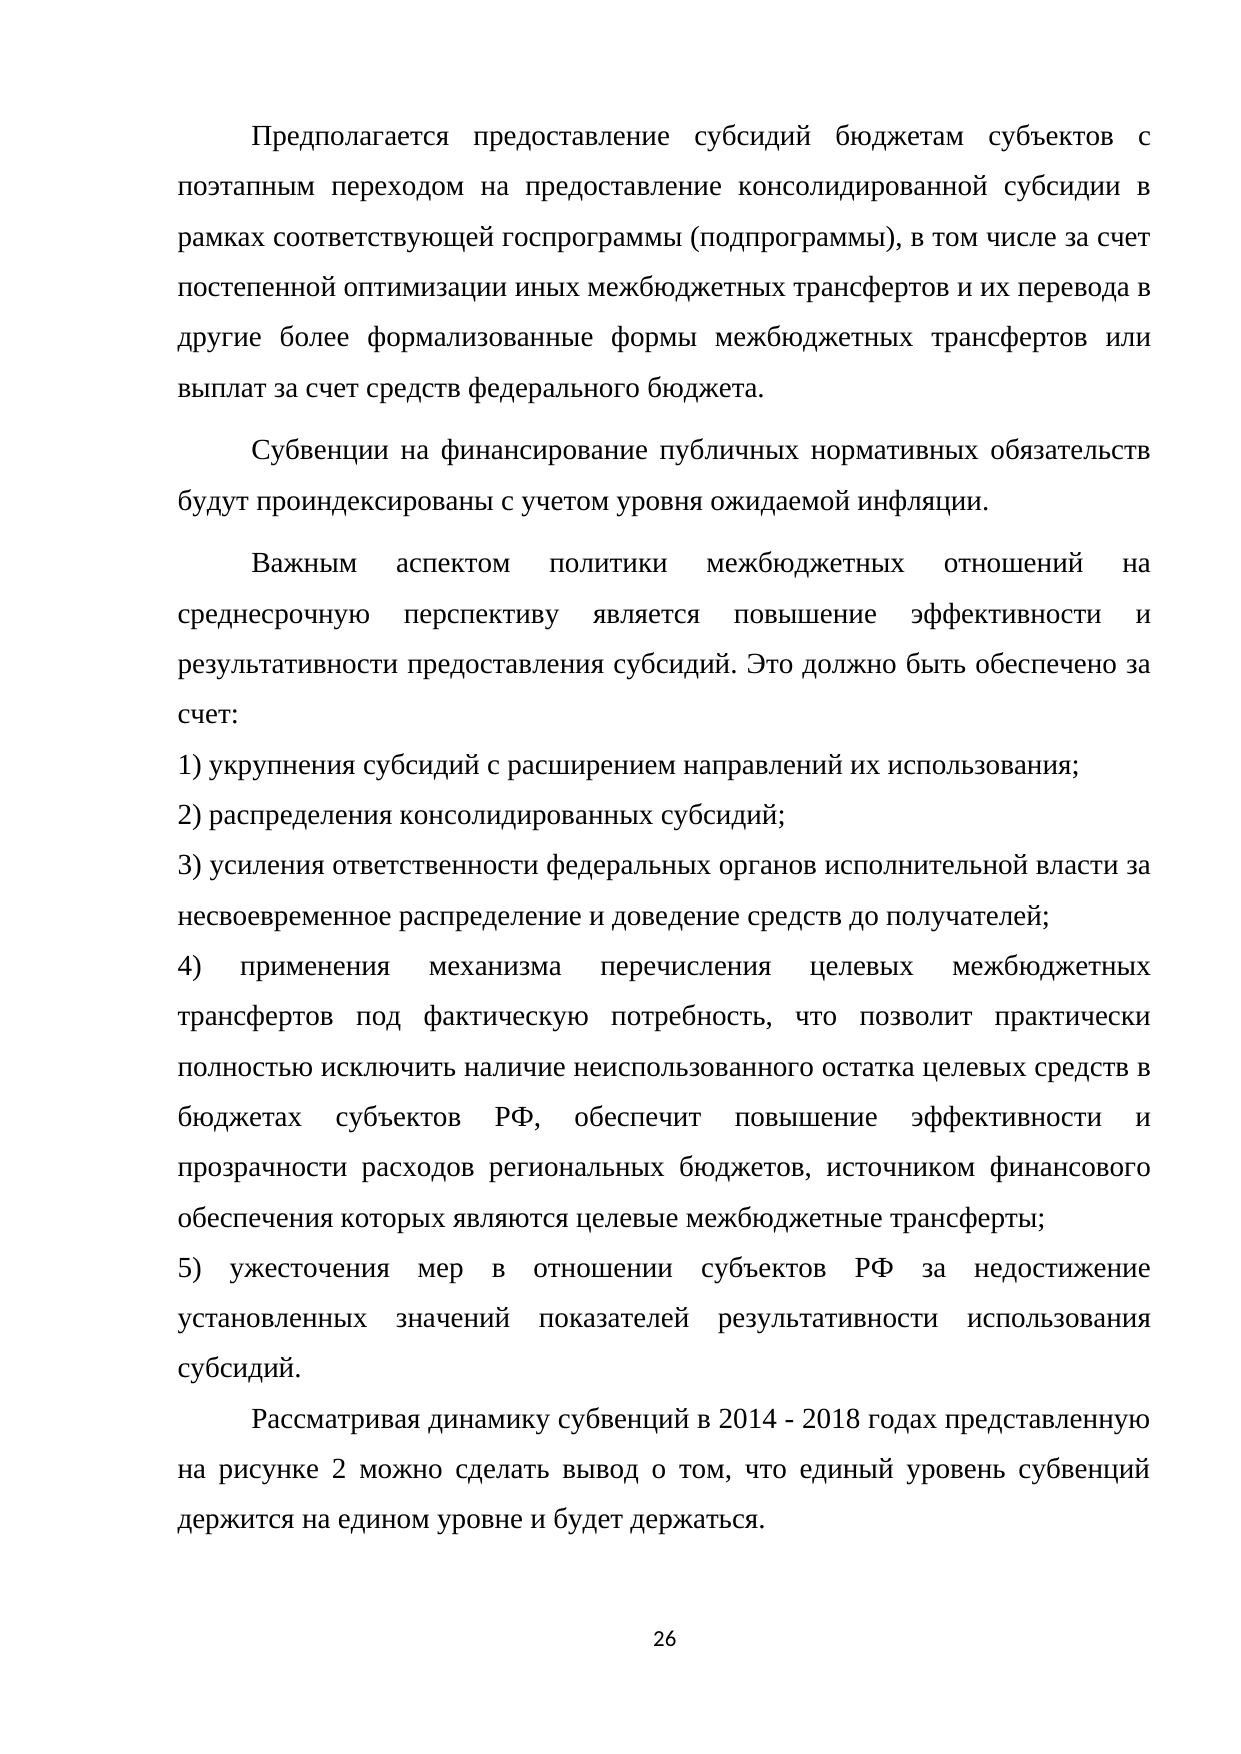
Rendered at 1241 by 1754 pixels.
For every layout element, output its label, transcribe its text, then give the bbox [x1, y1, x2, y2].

text 3) усиления ответственности федеральных органов исполнительной власти за несвоевременное распределение и доведение средств до получателей; [177, 847, 1152, 931]
text 4) применения механизма перечисления целевых межбюджетных трансфертов под фактическую потребность, что позволит практически полностью исключить наличие неиспользованного остатка целевых средств в бюджетах субъектов РФ, обеспечит повышение эффективности и прозрачности расходов региональных бюджетов, источником финансового обеспечения которых являются целевые межбюджетные трансферты; [177, 948, 1152, 1233]
text Предполагается предоставление субсидий бюджетам субъектов с поэтапным переходом на предоставление консолидированной субсидии в рамках соответствующей госпрограммы (подпрограммы), в том числе за счет постепенной оптимизации иных межбюджетных трансфертов и их перевода в другие более формализованные формы межбюджетных трансфертов или выплат за счет средств федерального бюджета. [177, 118, 1152, 403]
text 1) укрупнения субсидий с расширением направлений их использования; [177, 747, 1152, 780]
text 5) ужесточения мер в отношении субъектов РФ за недостижение установленных значений показателей результативности использования субсидий. [177, 1250, 1152, 1384]
text Рассматривая динамику субвенций в 2014 - 2018 годах представленную на рисунке 2 можно сделать вывод о том, что единый уровень субвенций держится на едином уровне и будет держаться. [177, 1401, 1152, 1535]
text Важным аспектом политики межбюджетных отношений на среднесрочную перспективу является повышение эффективности и результативности предоставления субсидий. Это должно быть обеспечено за счет: [177, 546, 1152, 730]
text Субвенции на финансирование публичных нормативных обязательств будут проиндексированы с учетом уровня ожидаемой инфляции. [177, 432, 1152, 516]
text 2) распределения консолидированных субсидий; [177, 797, 1152, 831]
